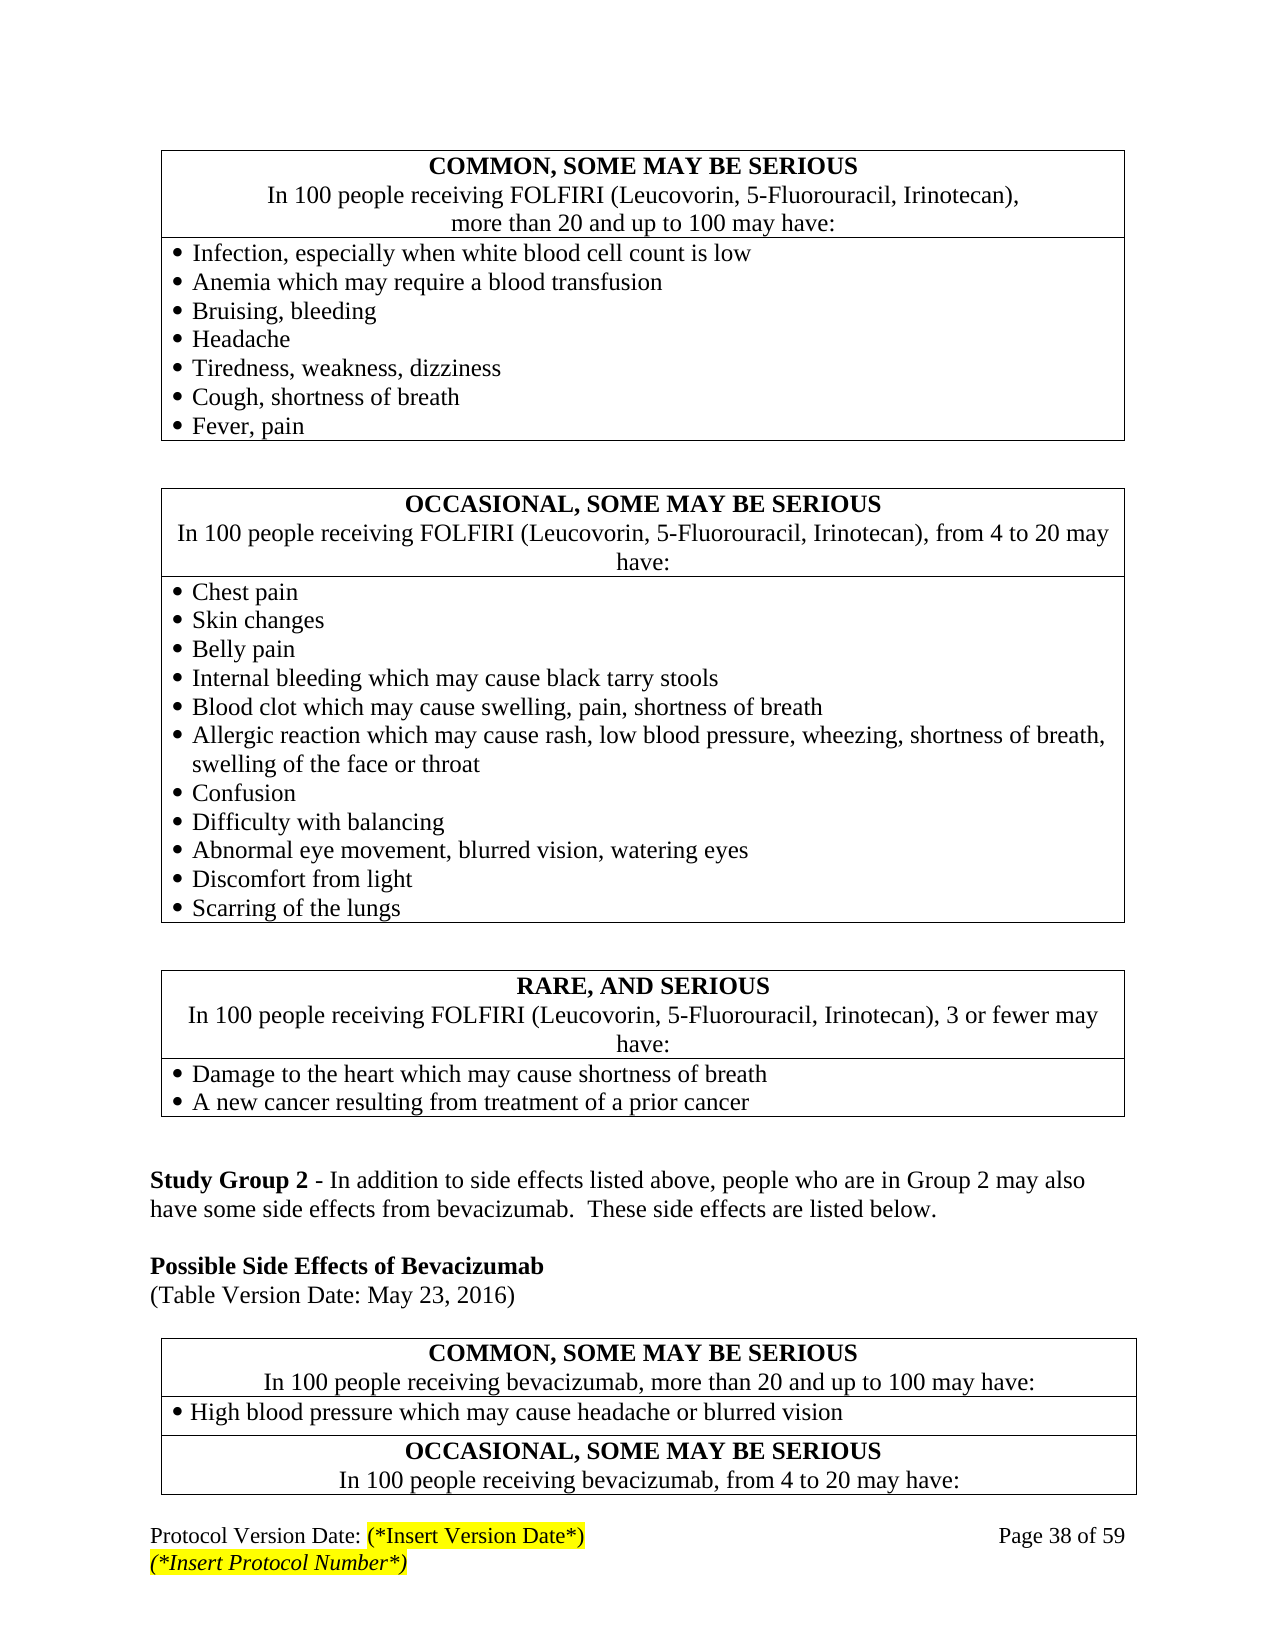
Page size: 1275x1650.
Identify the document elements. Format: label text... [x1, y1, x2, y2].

table_cell High blood pressure which may cause headache or blurred vision [162, 1397, 1136, 1435]
table_header COMMON, SOME MAY BE SERIOUS In 100 people receiving FOLFIRI (Leucovorin, 5-Fluorouracil, Irinotecan), more than 20 and up to 100 may have: [162, 151, 1124, 237]
table_cell OCCASIONAL, SOME MAY BE SERIOUS In 100 people receiving bevacizumab, from 4 to 20 may have: [162, 1436, 1136, 1494]
text (Table Version Date: May 23, 2016) [150, 1280, 1125, 1309]
table_cell Damage to the heart which may cause shortness of breath A new cancer resulting from treatment of a prior cancer [162, 1059, 1124, 1116]
text Possible Side Effects of Bevacizumab [150, 1251, 1125, 1280]
table_header OCCASIONAL, SOME MAY BE SERIOUS In 100 people receiving FOLFIRI (Leucovorin, 5-Fluorouracil, Irinotecan), from 4 to 20 may have: [162, 489, 1124, 576]
table_header RARE, AND SERIOUS In 100 people receiving FOLFIRI (Leucovorin, 5-Fluorouracil, Irinotecan), 3 or fewer may have: [162, 971, 1124, 1058]
table_cell Chest pain Skin changes Belly pain Internal bleeding which may cause black tarry stools Blood clot which may cause swelling, pain, shortness of breath Allergic reaction which may cause rash, low blood pressure, wheezing, shortness of breath, swelling of the face or throat Confusion Difficulty with balancing Abnormal eye movement, blurred vision, watering eyes Discomfort from light Scarring of the lungs [162, 577, 1124, 922]
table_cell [162, 238, 1124, 439]
table_header COMMON, SOME MAY BE SERIOUS In 100 people receiving bevacizumab, more than 20 and up to 100 may have: [162, 1339, 1136, 1396]
text Study Group 2 - In addition to side effects listed above, people who are in Group 2 may also have some side effects from bevacizumab. These side effects are listed below. [150, 1165, 1125, 1222]
